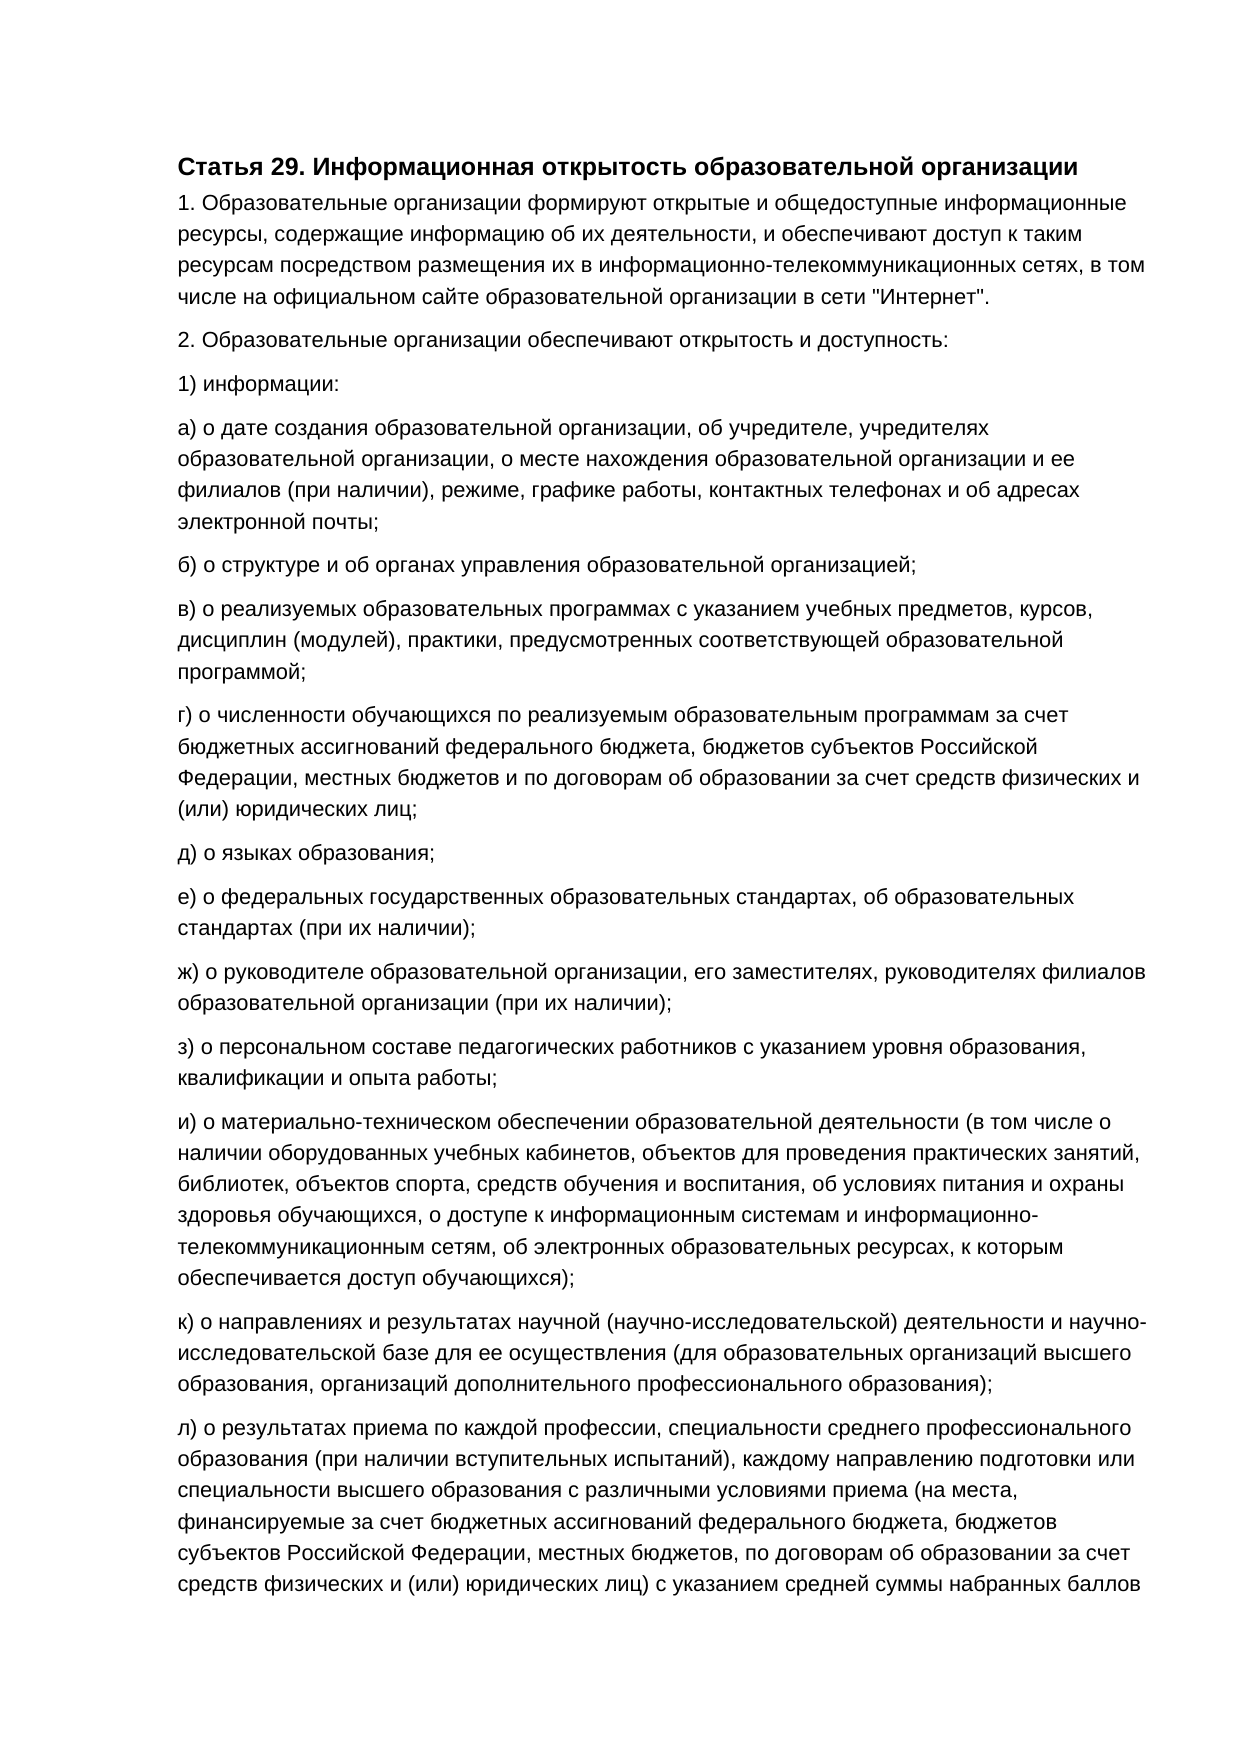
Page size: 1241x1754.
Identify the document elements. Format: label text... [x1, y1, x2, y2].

text а) о дате создания образовательной организации, об учредителе, учредителях образовательной организации, о месте нахождения образовательной организации и ее филиалов (при наличии), режиме, графике работы, контактных телефонах и об адресах электронной почты; [177, 409, 1152, 534]
text и) о материально-техническом обеспечении образовательной деятельности (в том числе о наличии оборудованных учебных кабинетов, объектов для проведения практических занятий, библиотек, объектов спорта, средств обучения и воспитания, об условиях питания и охраны здоровья обучающихся, о доступе к информационным системам и информационно-телекоммуникационным сетям, об электронных образовательных ресурсах, к которым обеспечивается доступ обучающихся); [177, 1102, 1152, 1290]
text Статья 29. Информационная открытость образовательной организации [177, 118, 1152, 181]
text в) о реализуемых образовательных программах с указанием учебных предметов, курсов, дисциплин (модулей), практики, предусмотренных соответствующей образовательной программой; [177, 590, 1152, 684]
text г) о численности обучающихся по реализуемым образовательным программам за счет бюджетных ассигнований федерального бюджета, бюджетов субъектов Российской Федерации, местных бюджетов и по договорам об образовании за счет средств физических и (или) юридических лиц; [177, 696, 1152, 821]
text е) о федеральных государственных образовательных стандартах, об образовательных стандартах (при их наличии); [177, 877, 1152, 940]
text 2. Образовательные организации обеспечивают открытость и доступность: [177, 321, 1152, 352]
text 1. Образовательные организации формируют открытые и общедоступные информационные ресурсы, содержащие информацию об их деятельности, и обеспечивают доступ к таким ресурсам посредством размещения их в информационно-телекоммуникационных сетях, в том числе на официальном сайте образовательной организации в сети "Интернет". [177, 184, 1152, 309]
text д) о языках образования; [177, 834, 1152, 865]
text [177, 1409, 1152, 1596]
text к) о направлениях и результатах научной (научно-исследовательской) деятельности и научно-исследовательской базе для ее осуществления (для образовательных организаций высшего образования, организаций дополнительного профессионального образования); [177, 1302, 1152, 1396]
text 1) информации: [177, 365, 1152, 396]
text ж) о руководителе образовательной организации, его заместителях, руководителях филиалов образовательной организации (при их наличии); [177, 952, 1152, 1015]
text б) о структуре и об органах управления образовательной организацией; [177, 546, 1152, 577]
text з) о персональном составе педагогических работников с указанием уровня образования, квалификации и опыта работы; [177, 1027, 1152, 1090]
